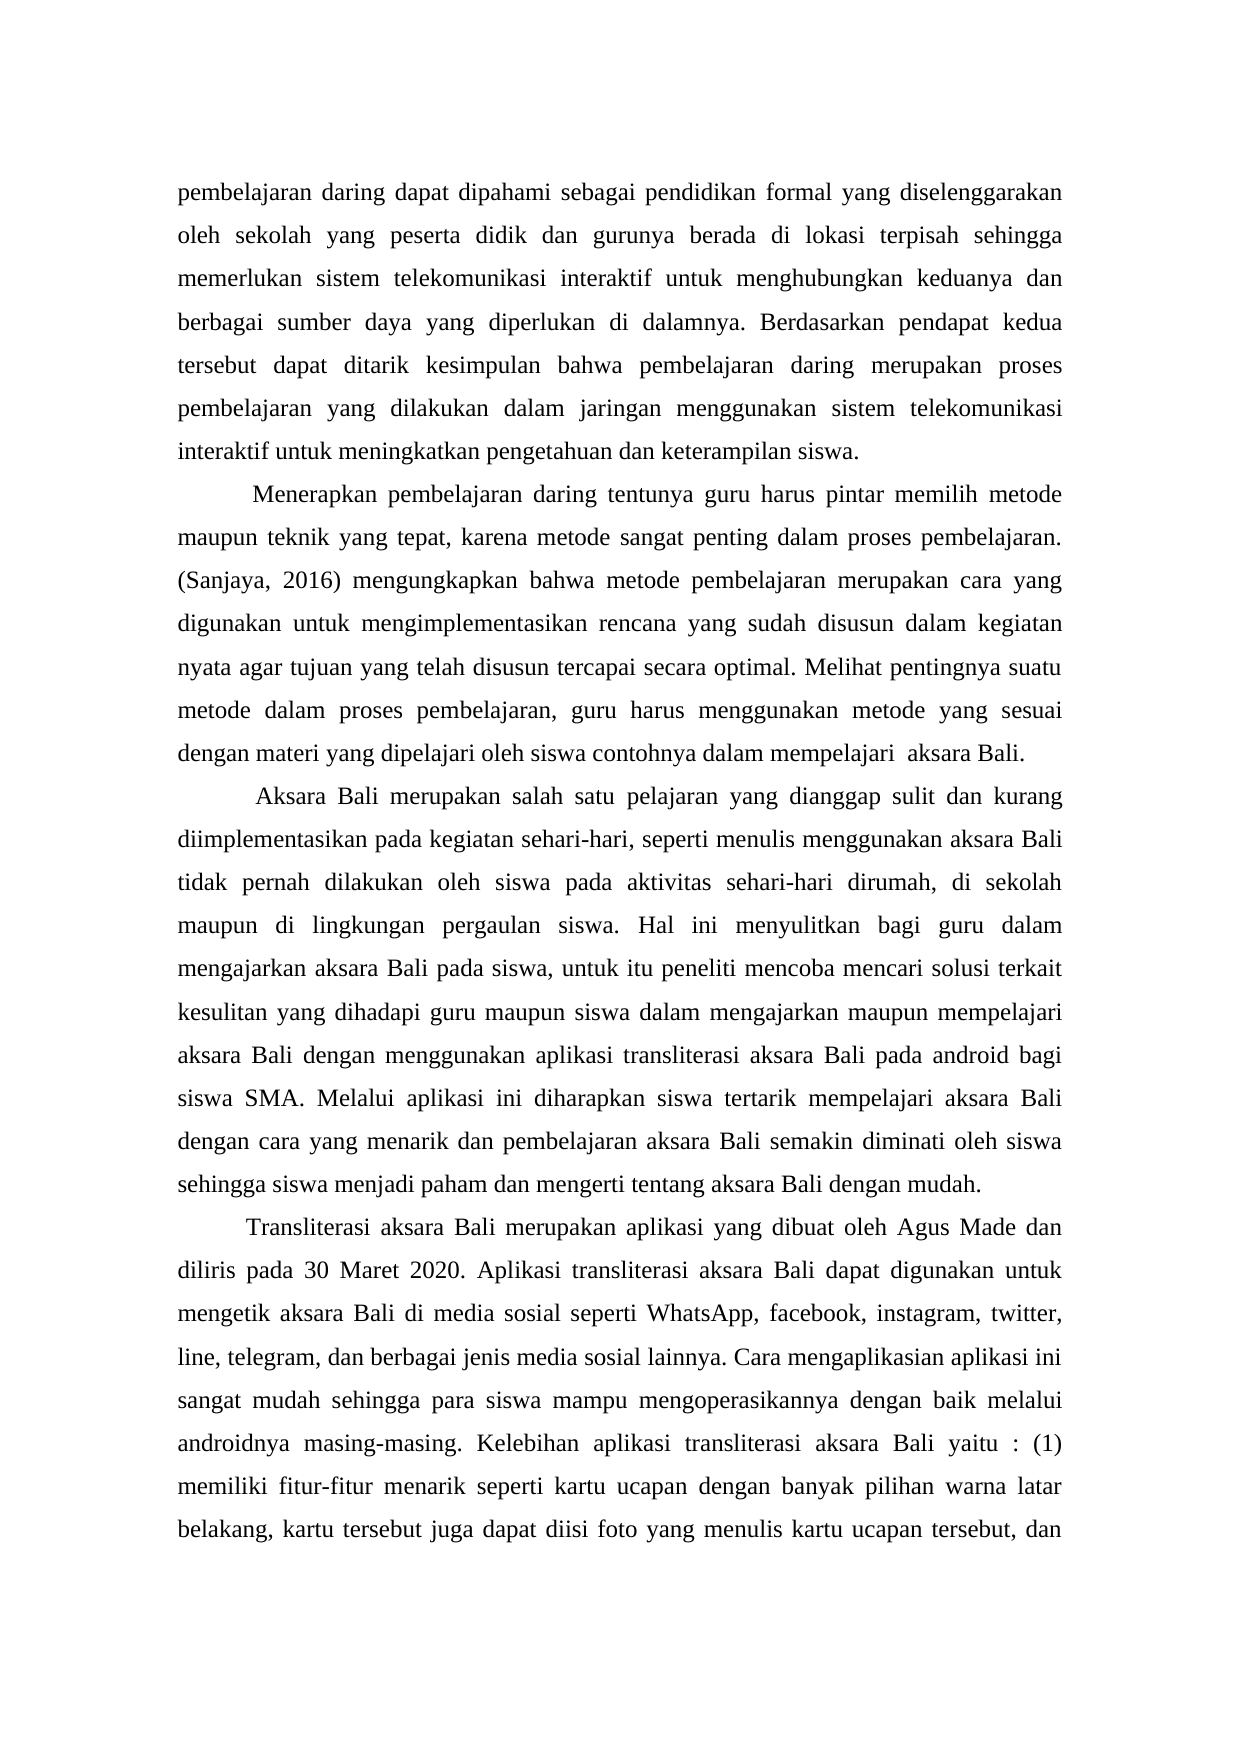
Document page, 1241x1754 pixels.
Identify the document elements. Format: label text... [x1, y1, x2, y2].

text Menerapkan pembelajaran daring tentunya guru harus pintar memilih metode maupun teknik yang tepat, karena metode sangat penting dalam proses pembelajaran. (Sanjaya, 2016) mengungkapkan bahwa metode pembelajaran merupakan cara yang digunakan untuk mengimplementasikan rencana yang sudah disusun dalam kegiatan nyata agar tujuan yang telah disusun tercapai secara optimal. Melihat pentingnya suatu metode dalam proses pembelajaran, guru harus menggunakan metode yang sesuai dengan materi yang dipelajari oleh siswa contohnya dalam mempelajari aksara Bali. [177, 479, 1063, 767]
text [177, 177, 1063, 465]
text Aksara Bali merupakan salah satu pelajaran yang dianggap sulit dan kurang diimplementasikan pada kegiatan sehari-hari, seperti menulis menggunakan aksara Bali tidak pernah dilakukan oleh siswa pada aktivitas sehari-hari dirumah, di sekolah maupun di lingkungan pergaulan siswa. Hal ini menyulitkan bagi guru dalam mengajarkan aksara Bali pada siswa, untuk itu peneliti mencoba mencari solusi terkait kesulitan yang dihadapi guru maupun siswa dalam mengajarkan maupun mempelajari aksara Bali dengan menggunakan aplikasi transliterasi aksara Bali pada android bagi siswa SMA. Melalui aplikasi ini diharapkan siswa tertarik mempelajari aksara Bali dengan cara yang menarik dan pembelajaran aksara Bali semakin diminati oleh siswa sehingga siswa menjadi paham dan mengerti tentang aksara Bali dengan mudah. [177, 781, 1063, 1198]
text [177, 1212, 1063, 1543]
